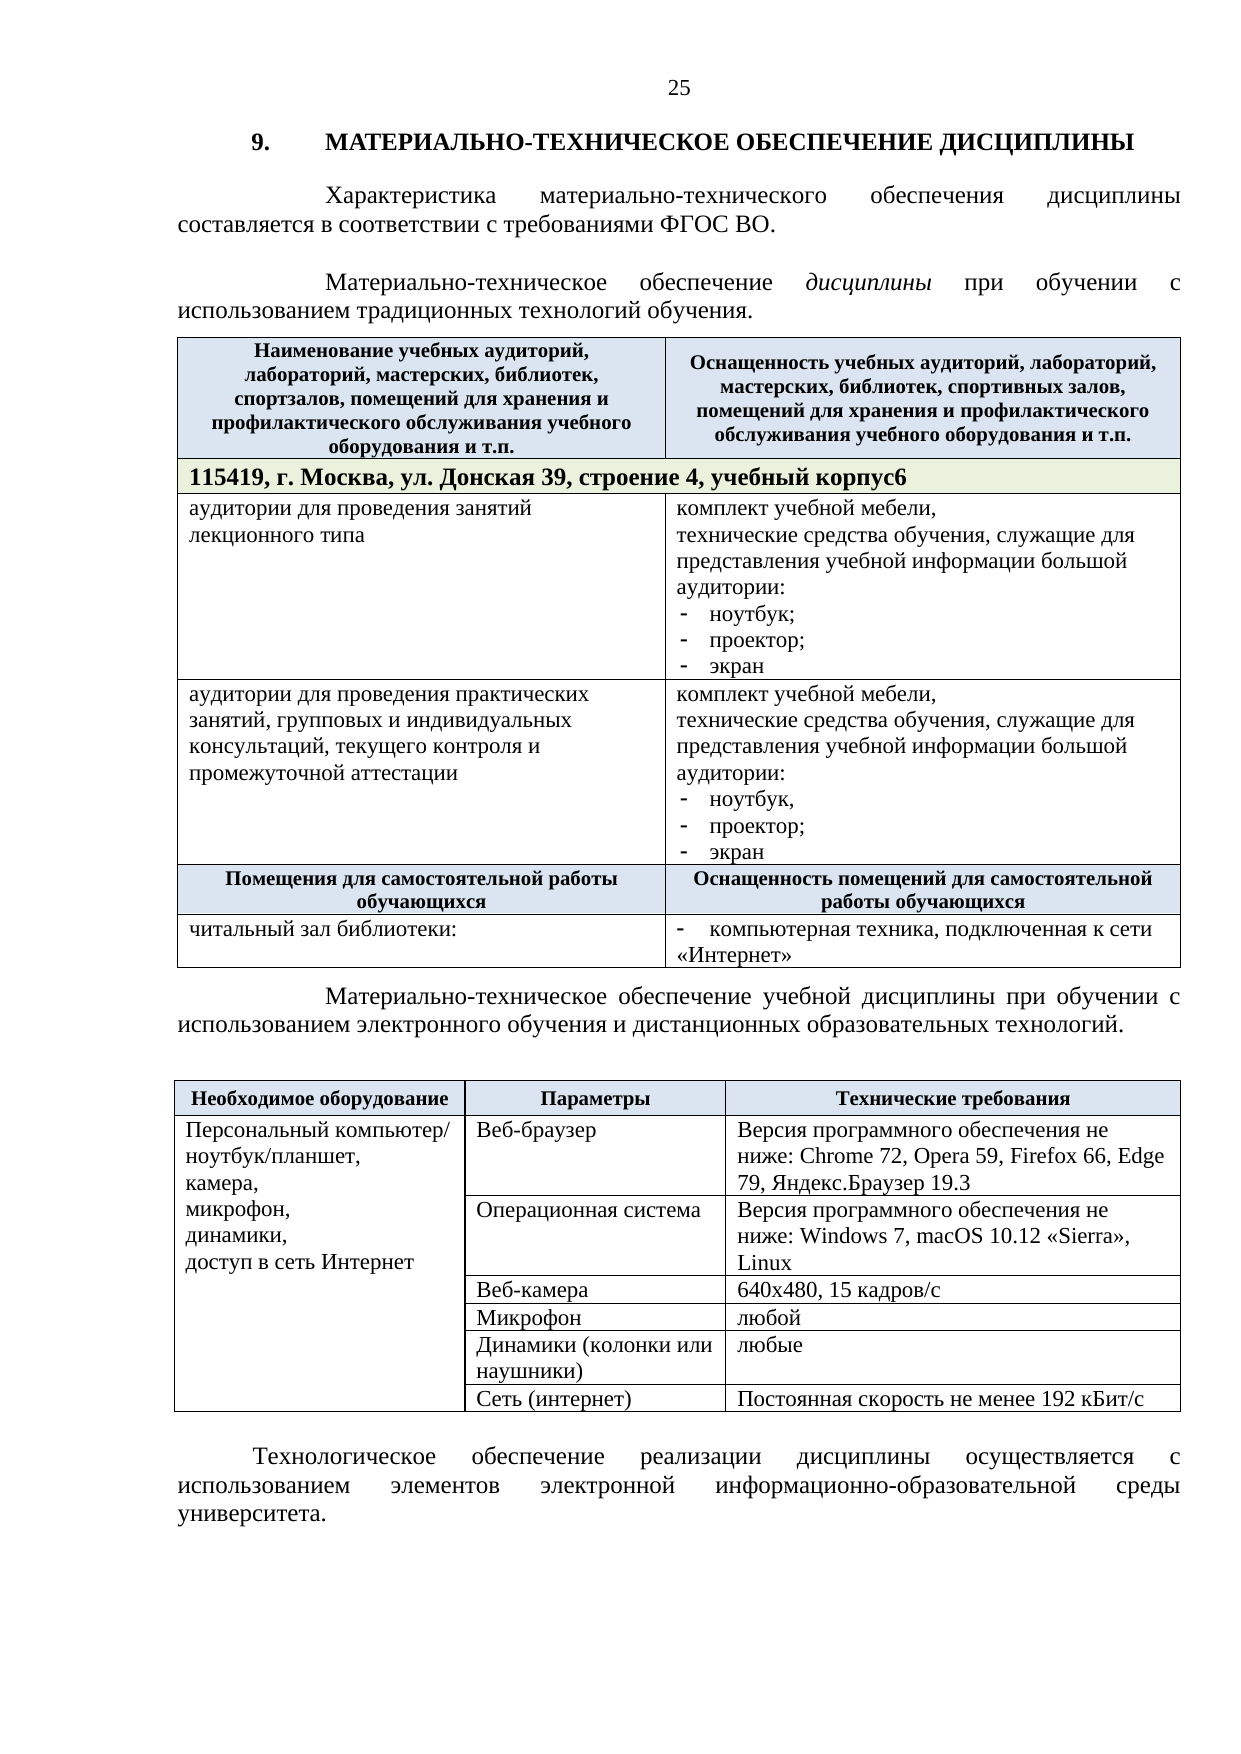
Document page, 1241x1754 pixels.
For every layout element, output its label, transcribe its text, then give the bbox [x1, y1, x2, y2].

table_cell комплект учебной мебели, технические средства обучения, служащие для представления учебной информации большой аудитории: ноутбук; проектор; экран [666, 494, 1180, 679]
table_cell любой [726, 1304, 1180, 1330]
table_cell любые [726, 1331, 1180, 1384]
table_cell Микрофон [466, 1304, 725, 1330]
table_cell 115419, г. Москва, ул. Донская 39, строение 4, учебный корпус6 [178, 459, 1180, 493]
table_cell комплект учебной мебели, технические средства обучения, служащие для представления учебной информации большой аудитории: ноутбук, проектор; экран [666, 680, 1180, 864]
table_cell Версия программного обеспечения не ниже: Chrome 72, Opera 59, Firefox 66, Edge 79, Яндекс.Браузер 19.3 [726, 1116, 1180, 1195]
table_header Параметры [466, 1081, 725, 1115]
table_cell Версия программного обеспечения не ниже: Windows 7, macOS 10.12 «Sierra», Linux [726, 1196, 1180, 1275]
table_cell Персональный компьютер/ ноутбук/планшет, камера, микрофон, динамики, доступ в сеть Интернет [175, 1116, 464, 1411]
table_header Технические требования [726, 1081, 1180, 1115]
table_cell читальный зал библиотеки: [178, 915, 665, 967]
table_cell Постоянная скорость не менее 192 кБит/с [726, 1385, 1180, 1411]
table_cell Веб-браузер [466, 1116, 725, 1195]
table_cell Операционная система [466, 1196, 725, 1275]
table_cell Оснащенность помещений для самостоятельной работы обучающихся [666, 865, 1180, 913]
list Материально-техническое обеспечение дисциплины при обучении с использованием традиционных технологий обучения. [177, 267, 1181, 324]
list Характеристика материально-технического обеспечения дисциплины составляется в соответствии с требованиями ФГОС ВО. [177, 180, 1181, 238]
list Материально-техническое обеспечение учебной дисциплины при обучении с использованием электронного обучения и дистанционных образовательных технологий. [177, 981, 1181, 1038]
table_cell компьютерная техника, подключенная к сети «Интернет» [666, 915, 1180, 967]
table_cell Сеть (интернет) [466, 1385, 725, 1411]
table_cell Динамики (колонки или наушники) [466, 1331, 725, 1384]
table_cell Помещения для самостоятельной работы обучающихся [178, 865, 665, 913]
table_cell аудитории для проведения занятий лекционного типа [178, 494, 665, 679]
table_cell 640х480, 15 кадров/с [726, 1276, 1180, 1303]
table_cell аудитории для проведения практических занятий, групповых и индивидуальных консультаций, текущего контроля и промежуточной аттестации [178, 680, 665, 864]
subtitle МАТЕРИАЛЬНО-ТЕХНИЧЕСКОЕ ОБЕСПЕЧЕНИЕ ДИСЦИПЛИНЫ [251, 127, 1181, 155]
table_header Необходимое оборудование [175, 1081, 464, 1115]
table_header Наименование учебных аудиторий, лабораторий, мастерских, библиотек, спортзалов, помещений для хранения и профилактического обслуживания учебного оборудования и т.п. [178, 338, 665, 458]
table_cell Веб-камера [466, 1276, 725, 1303]
table_header Оснащенность учебных аудиторий, лабораторий, мастерских, библиотек, спортивных залов, помещений для хранения и профилактического обслуживания учебного оборудования и т.п. [666, 338, 1180, 458]
list Технологическое обеспечение реализации дисциплины осуществляется с использованием элементов электронной информационно-образовательной среды университета. [177, 1441, 1181, 1527]
